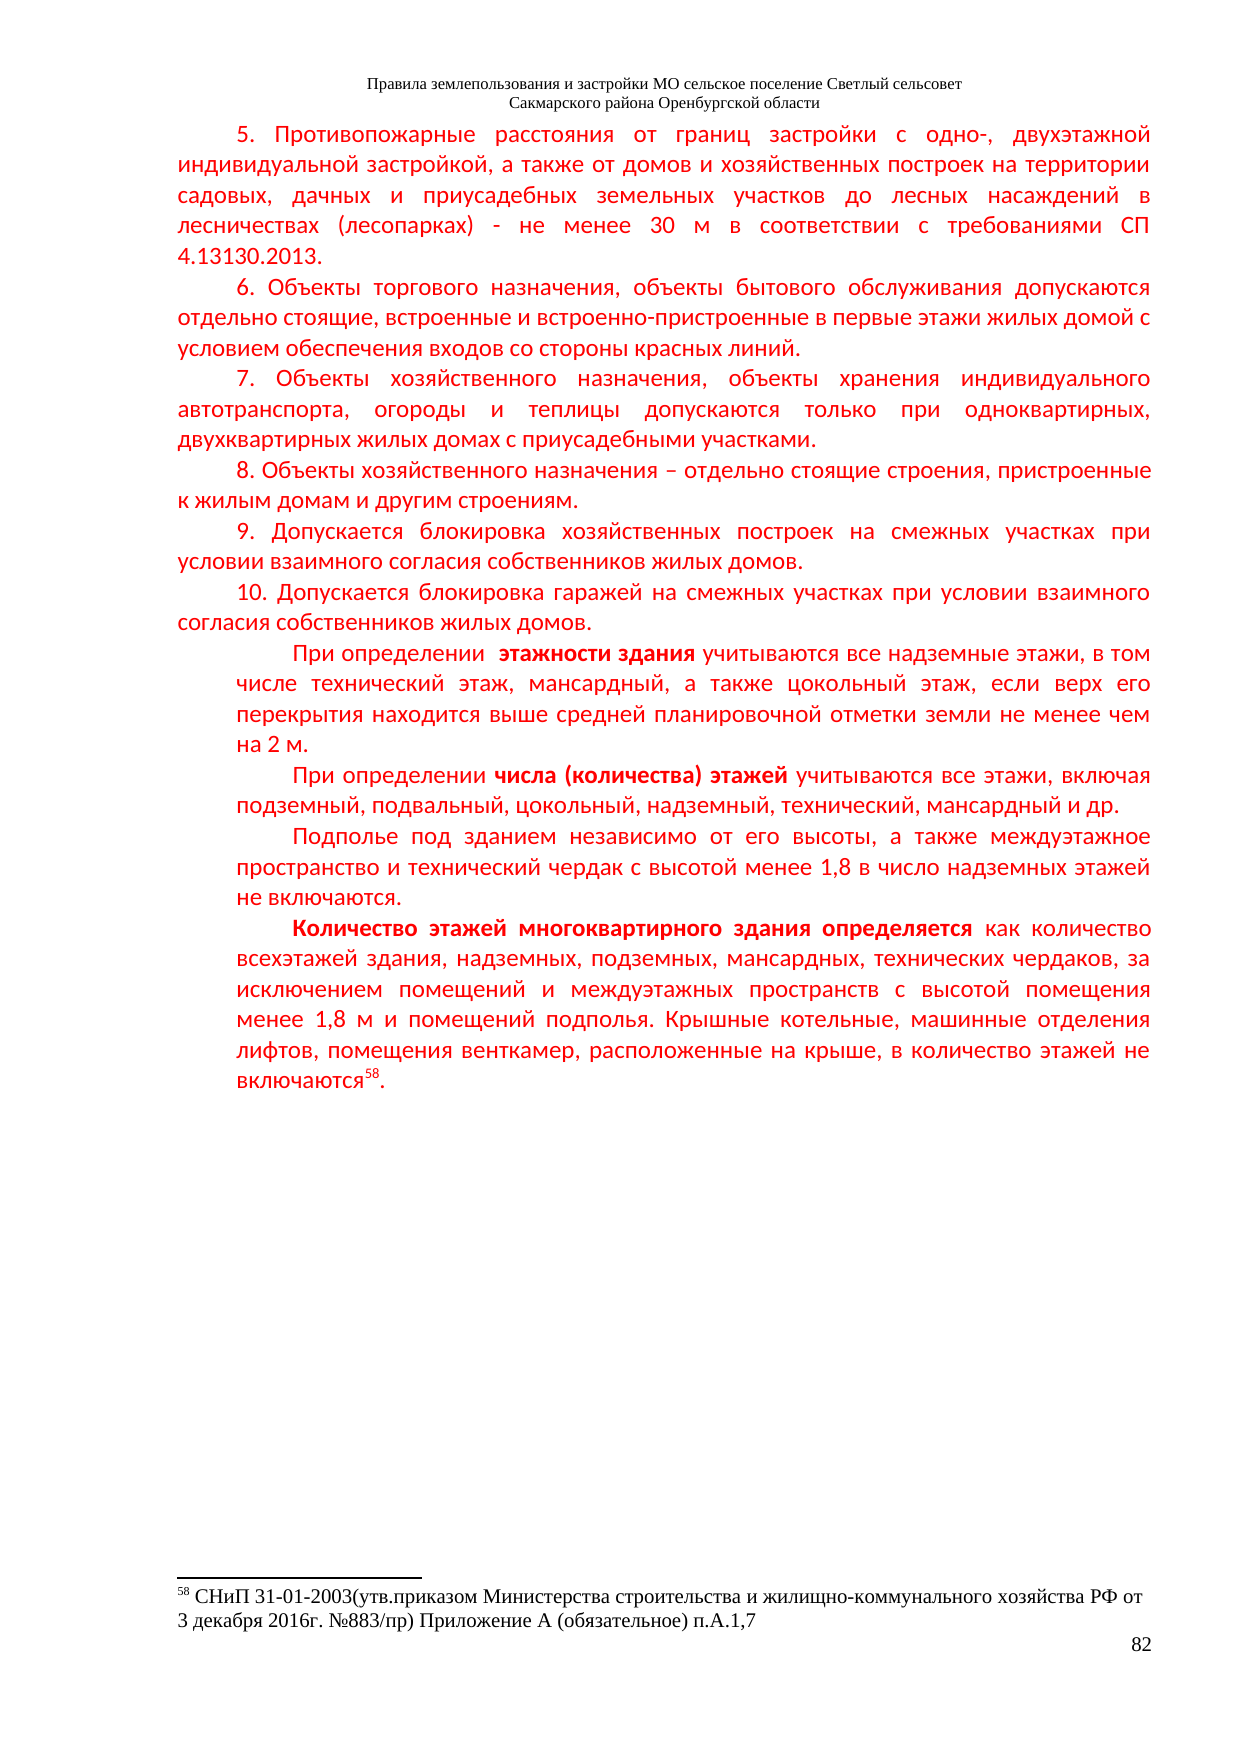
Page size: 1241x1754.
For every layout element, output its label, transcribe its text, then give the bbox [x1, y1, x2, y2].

text 9. Допускается блокировка хозяйственных построек на смежных участках при условии взаимного согласия собственников жилых домов. [177, 515, 1152, 576]
text 6. Объекты торгового назначения, объекты бытового обслуживания допускаются отдельно стоящие, встроенные и встроенно-пристроенные в первые этажи жилых домой с условием обеспечения входов со стороны красных линий. [177, 271, 1152, 362]
text Количество этажей многоквартирного здания определяется как количество всехэтажей здания, надземных, подземных, мансардных, технических чердаков, за исключением помещений и междуэтажных пространств с высотой помещения менее 1,8 м и помещений подполья. Крышные котельные, машинные отделения лифтов, помещения венткамер, расположенные на крыше, в количество этажей не включаются. [236, 912, 1152, 1095]
text 5. Противопожарные расстояния от границ застройки с одно-, двухэтажной индивидуальной застройкой, а также от домов и хозяйственных построек на территории садовых, дачных и приусадебных земельных участков до лесных насаждений в лесничествах (лесопарках) - не менее 30 м в соответствии с требованиями СП 4.13130.2013. [177, 118, 1152, 271]
text Подполье под зданием независимо от его высоты, а также междуэтажное пространство и технический чердак с высотой менее 1,8 в число надземных этажей не включаются. [236, 820, 1152, 912]
text 10. Допускается блокировка гаражей на смежных участках при условии взаимного согласия собственников жилых домов. [177, 576, 1152, 637]
text 7. Объекты хозяйственного назначения, объекты хранения индивидуального автотранспорта, огороды и теплицы допускаются только при одноквартирных, двухквартирных жилых домах с приусадебными участками. [177, 362, 1152, 454]
text При определении этажности здания учитываются все надземные этажи, в том числе технический этаж, мансардный, а также цокольный этаж, если верх его перекрытия находится выше средней планировочной отметки земли не менее чем на 2 м. [236, 637, 1152, 759]
text 8. Объекты хозяйственного назначения – отдельно стоящие строения, пристроенные к жилым домам и другим строениям. [177, 454, 1152, 515]
text При определении числа (количества) этажей учитываются все этажи, включая подземный, подвальный, цокольный, надземный, технический, мансардный и др. [236, 759, 1152, 820]
